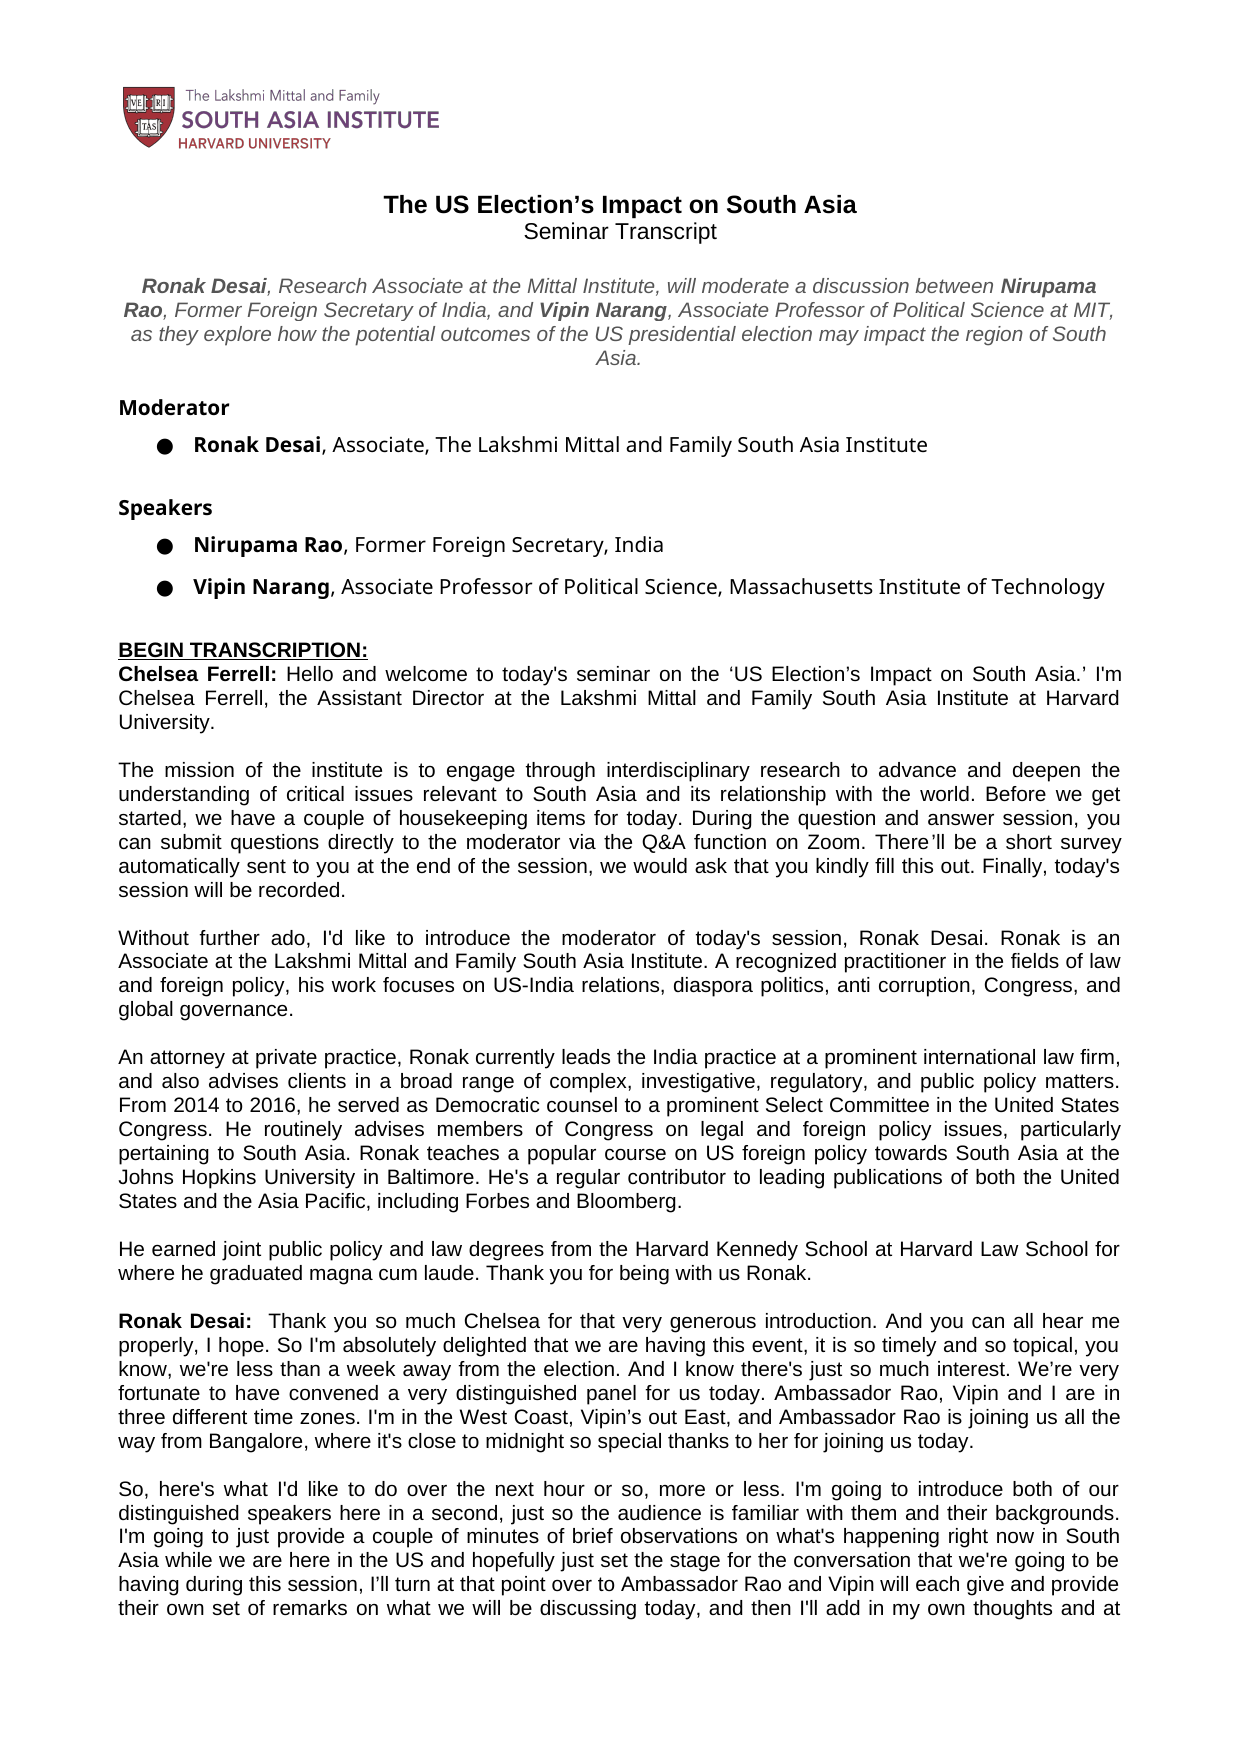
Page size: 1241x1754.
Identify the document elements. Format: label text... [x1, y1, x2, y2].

list Ronak Desai, Associate, The Lakshmi Mittal and Family South Asia Institute [156, 422, 1122, 464]
text The mission of the institute is to engage through interdisciplinary research to advance and deepen the understanding of critical issues relevant to South Asia and its relationship with the world. Before we get started, we have a couple of housekeeping items for today. During the question and answer session, you can submit questions directly to the moderator via the Q&A function on Zoom. There’ll be a short survey automatically sent to you at the end of the session, we would ask that you kindly fill this out. Finally, today's session will be recorded. [118, 758, 1122, 901]
text An attorney at private practice, Ronak currently leads the India practice at a prominent international law firm, and also advises clients in a broad range of complex, investigative, regulatory, and public policy matters. From 2014 to 2016, he served as Democratic counsel to a prominent Select Committee in the United States Congress. He routinely advises members of Congress on legal and foreign policy issues, particularly pertaining to South Asia. Ronak teaches a popular course on US foreign policy towards South Asia at the Johns Hopkins University in Baltimore. He's a regular contributor to leading publications of both the United States and the Asia Pacific, including Forbes and Bloomberg. [118, 1045, 1122, 1213]
text He earned joint public policy and law degrees from the Harvard Kennedy School at Harvard Law School for where he graduated magna cum laude. Thank you for being with us Ronak. [118, 1237, 1122, 1285]
text Chelsea Ferrell: Hello and welcome to today's seminar on the ‘US Election’s Impact on South Asia.’ I'm Chelsea Ferrell, the Assistant Director at the Lakshmi Mittal and Family South Asia Institute at Harvard University. [118, 662, 1122, 734]
text The US Election’s Impact on South Asia [118, 189, 1122, 218]
text Moderator [118, 393, 1122, 422]
list Vipin Narang, Associate Professor of Political Science, Massachusetts Institute of Technology [156, 564, 1122, 607]
text Ronak Desai: Thank you so much Chelsea for that very generous introduction. And you can all hear me properly, I hope. So I'm absolutely delighted that we are having this event, it is so timely and so topical, you know, we're less than a week away from the election. And I know there's just so much interest. We’re very fortunate to have convened a very distinguished panel for us today. Ambassador Rao, Vipin and I are in three different time zones. I'm in the West Coast, Vipin’s out East, and Ambassador Rao is joining us all the way from Bangalore, where it's close to midnight so special thanks to her for joining us today. [118, 1309, 1122, 1452]
text Speakers [118, 493, 1122, 521]
text BEGIN TRANSCRIPTION: [118, 638, 1122, 662]
text Ronak Desai, Research Associate at the Mittal Institute, will moderate a discussion between Nirupama Rao, Former Foreign Secretary of India, and Vipin Narang, Associate Professor of Political Science at MIT, as they explore how the potential outcomes of the US presidential election may impact the region of South Asia. [118, 273, 1122, 369]
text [118, 1476, 1122, 1620]
picture [118, 73, 445, 161]
text Without further ado, I'd like to introduce the moderator of today's session, Ronak Desai. Ronak is an Associate at the Lakshmi Mittal and Family South Asia Institute. A recognized practitioner in the fields of law and foreign policy, his work focuses on US-India relations, diaspora politics, anti corruption, Congress, and global governance. [118, 925, 1122, 1021]
list Nirupama Rao, Former Foreign Secretary, India [156, 521, 1122, 564]
text Seminar Transcript [118, 218, 1122, 245]
